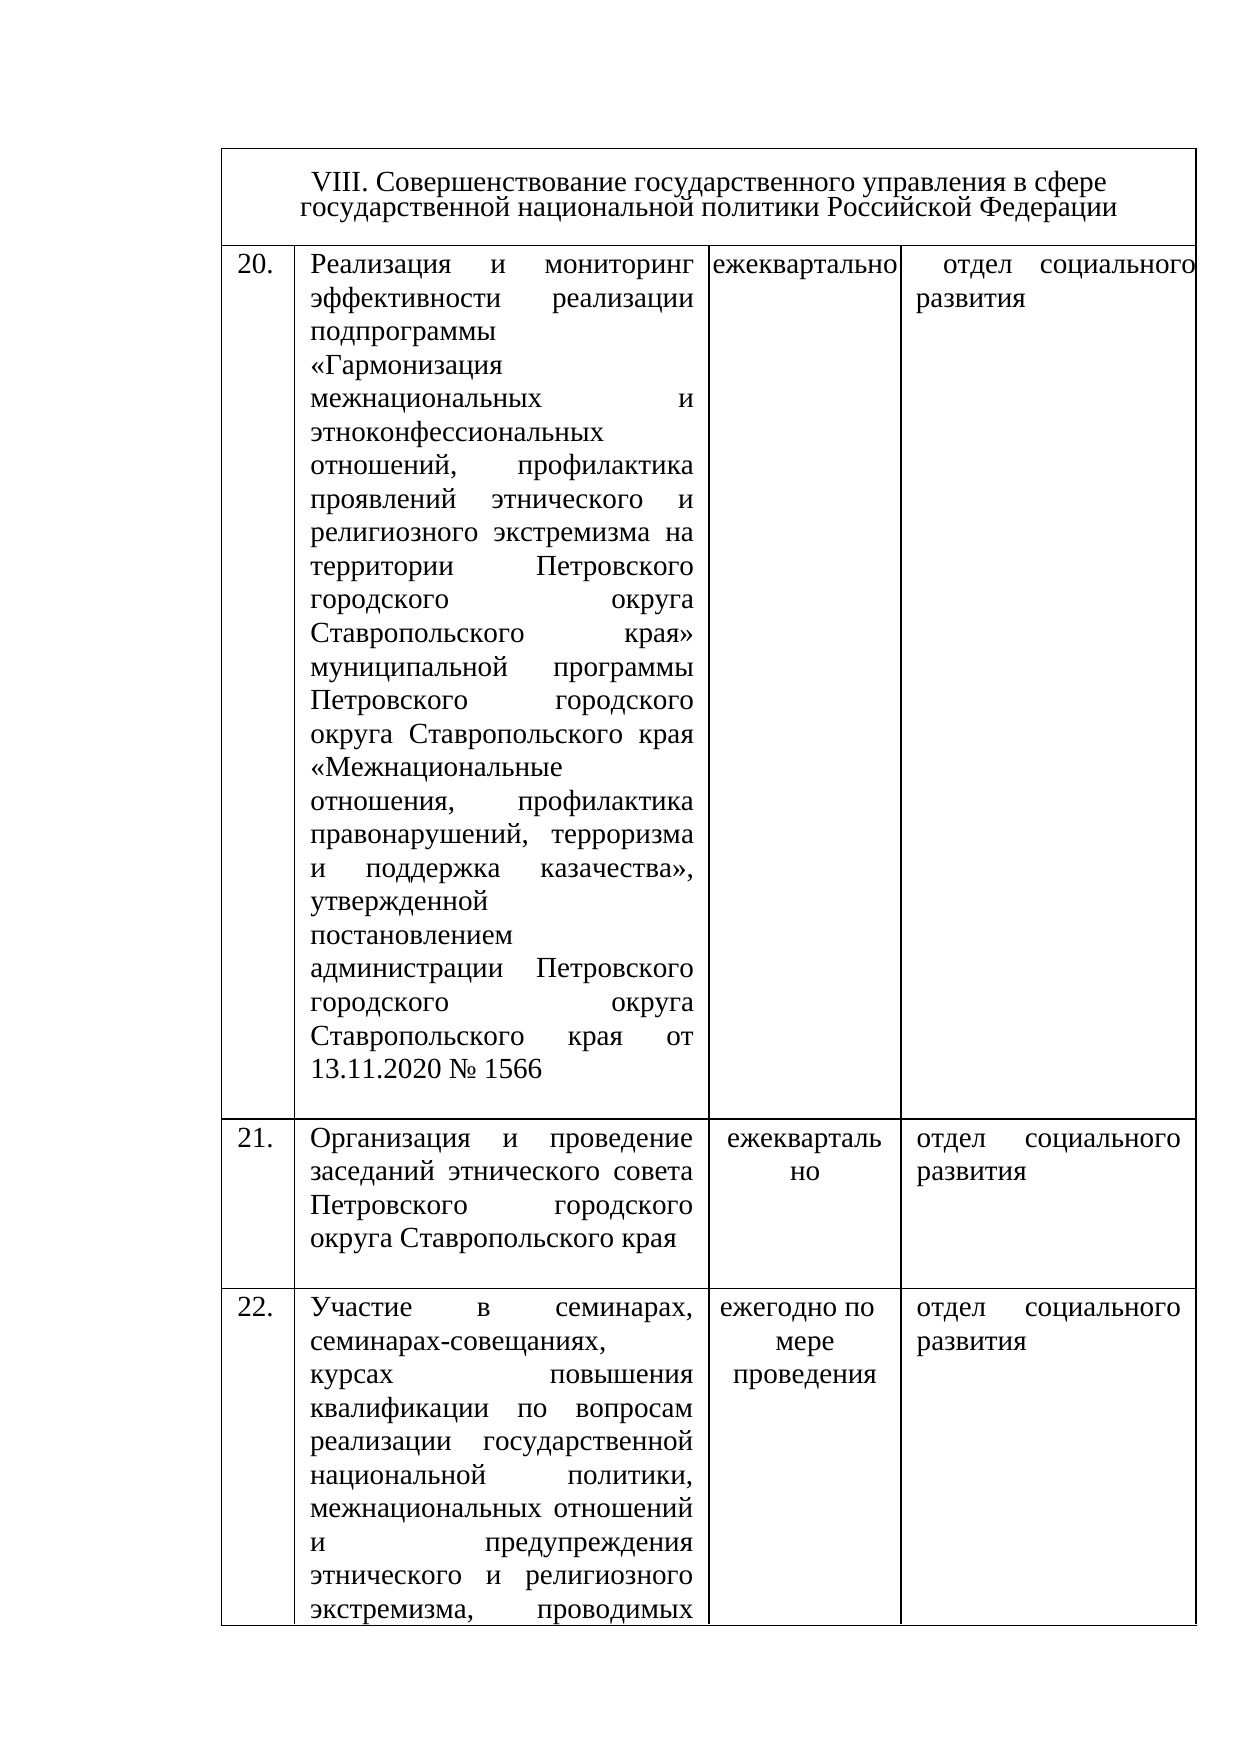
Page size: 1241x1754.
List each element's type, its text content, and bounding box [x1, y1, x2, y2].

table_cell Организация и проведение заседаний этнического совета Петровского городского округа Ставропольского края [295, 1120, 708, 1287]
table_cell 20. [222, 246, 294, 1118]
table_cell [710, 1289, 900, 1624]
table_cell 22. [222, 1289, 294, 1624]
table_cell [295, 1289, 708, 1624]
table_cell ежеквартально [710, 246, 900, 1118]
table_cell Реализация и мониторинг эффективности реализации подпрограммы «Гармонизация межнациональных и этноконфессиональных отношений, профилактика проявлений этнического и религиозного экстремизма на территории Петровского городского округа Ставропольского края» муниципальной программы Петровского городского округа Ставропольского края «Межнациональные отношения, профилактика правонарушений, терроризма и поддержка казачества», утвержденной постановлением администрации Петровского городского округа Ставропольского края от 13.11.2020 № 1566 [295, 246, 708, 1118]
table_cell VIII. Совершенствование государственного управления в сфере государственной национальной политики Российской Федерации [222, 149, 1195, 244]
table_cell отдел социального развития [902, 246, 1195, 1118]
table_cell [902, 1289, 1195, 1624]
table_cell 21. [222, 1120, 294, 1287]
table_cell ежеквартально [710, 1120, 900, 1287]
table_cell отдел социального развития [902, 1120, 1195, 1287]
